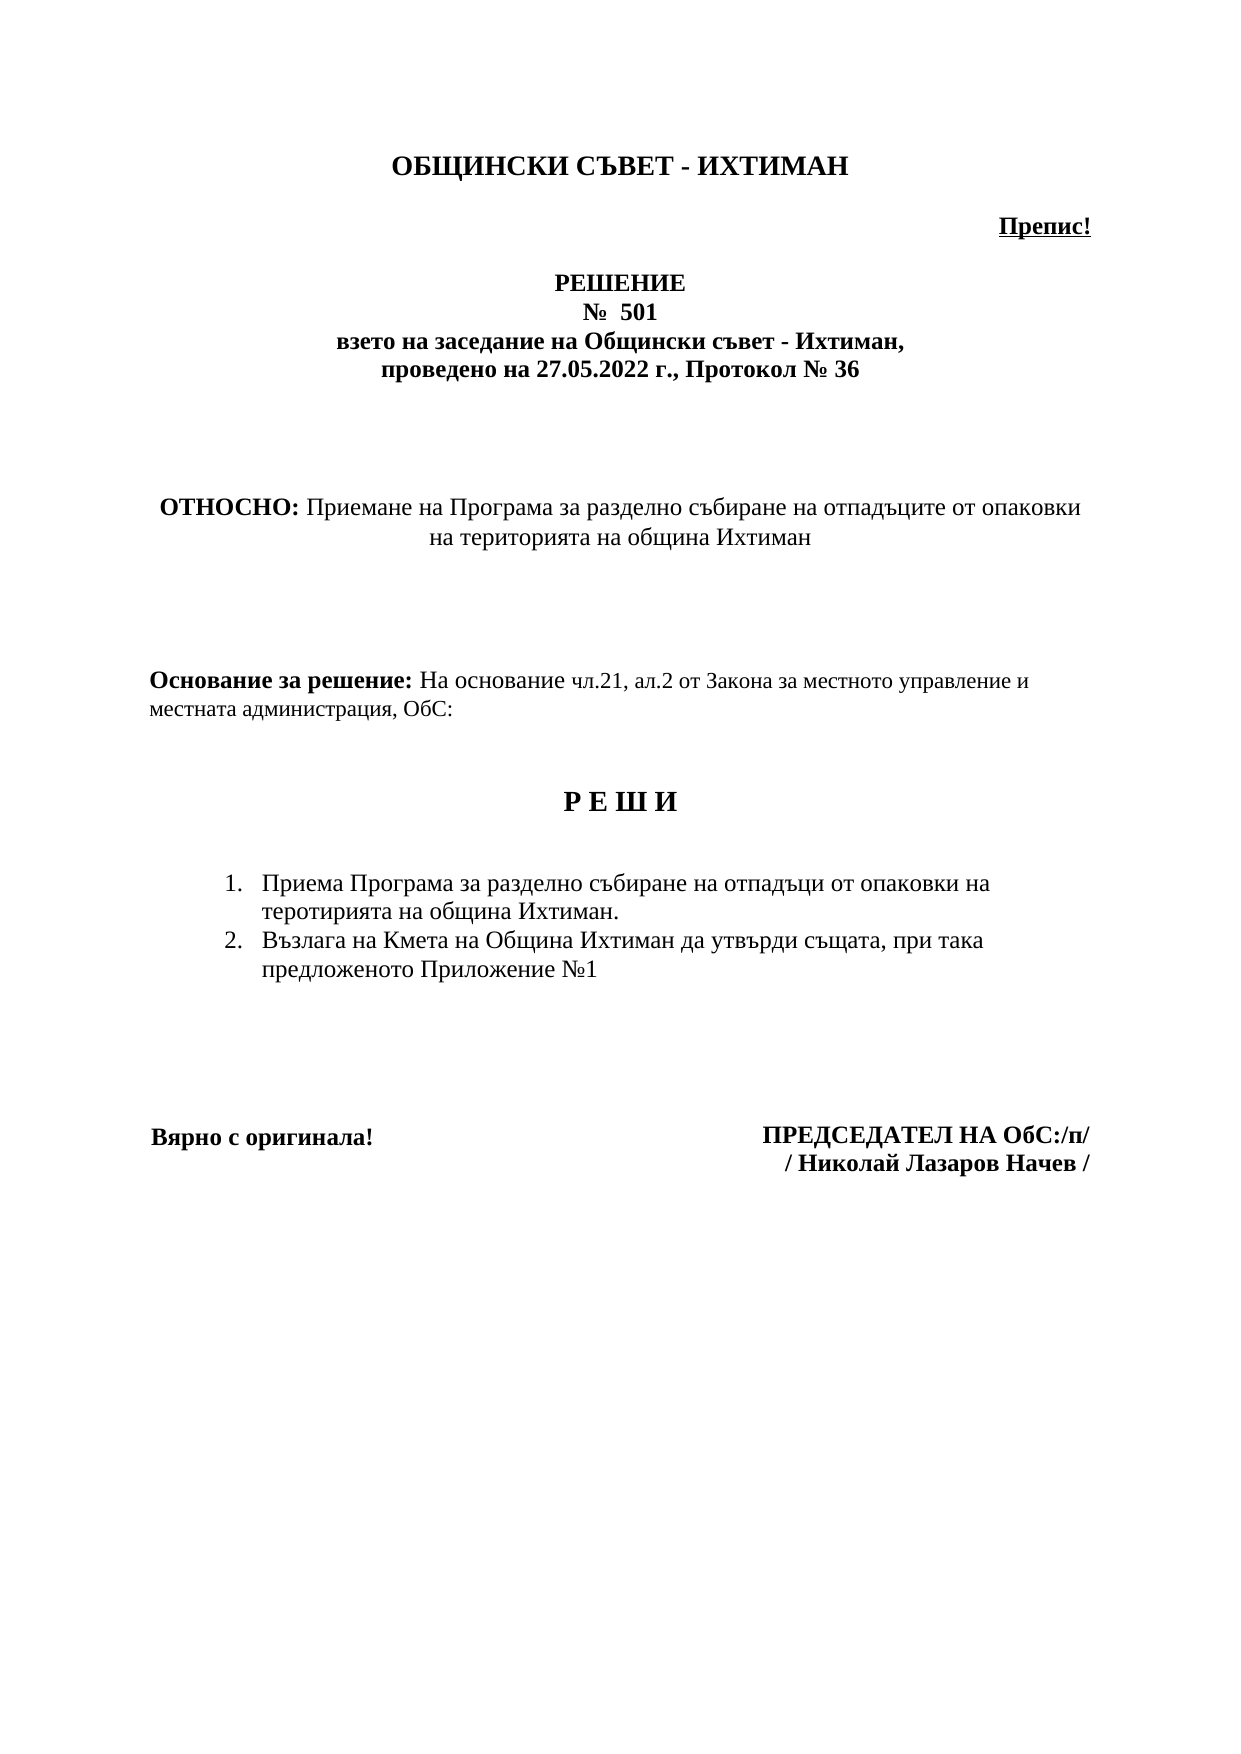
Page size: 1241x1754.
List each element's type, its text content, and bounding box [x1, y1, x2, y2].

table_cell [148, 1117, 1093, 1180]
table_cell ОТНОСНО: Приемане на Програма за разделно събиране на отпадъците от опаковки на територията на община Ихтиман [148, 385, 1093, 570]
table_cell Приема Програма за разделно събиране на отпадъци от опаковки на теротирията на община Ихтиман. Възлага на Кмета на Община Ихтиман да утвърди същата, при така предложеното Приложение №1 [148, 866, 1093, 1117]
table_cell Основание за решение: На основание чл.21, ал.2 от Закона за местното управление и местната администрация, ОбС: Р Е Ш И [148, 570, 1093, 866]
table_header ОБЩИНСКИ СЪВЕТ - Ихтиман Препис! РЕШЕНИЕ № 501 взето на заседание на Общински съвет - Ихтиман, проведено на 27.05.2022 г., Протокол № 36 [148, 148, 1093, 385]
